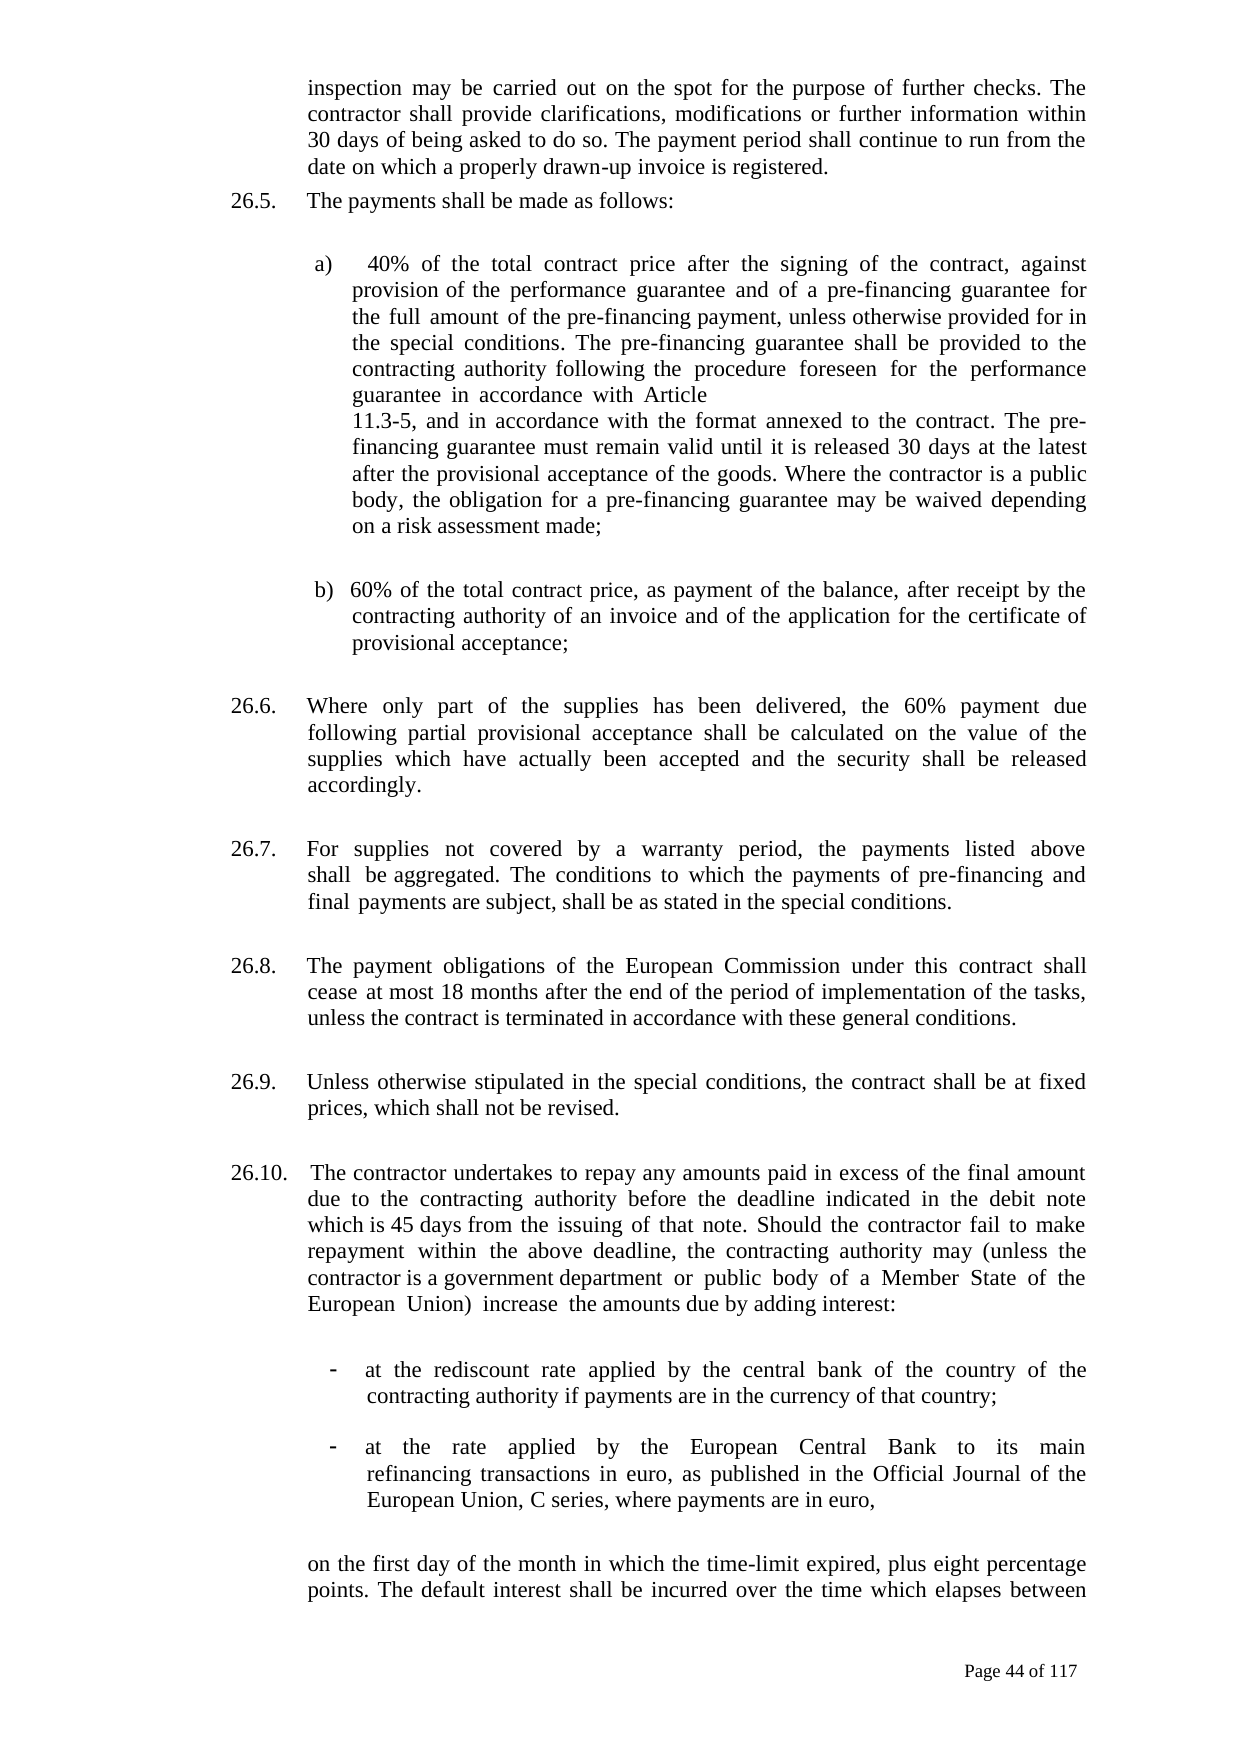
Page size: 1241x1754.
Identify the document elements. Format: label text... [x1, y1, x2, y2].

text b) 60% of the total contract price, as payment of the balance, after receipt by the contracting authority of an invoice and of the application for the certificate of provisional acceptance; [314, 576, 1087, 655]
text 26.5. The payments shall be made as follows: [231, 187, 1094, 213]
text 26.10. The contractor undertakes to repay any amounts paid in excess of the final amount due to the contracting authority before the deadline indicated in the debit note which is 45 days from the issuing of that note. Should the contractor fail to make repayment within the above deadline, the contracting authority may (unless the contractor is a government department or public body of a Member State of the European Union) increase the amounts due by adding interest: [231, 1158, 1086, 1317]
text 26.6. Where only part of the supplies has been delivered, the 60% payment due following partial provisional acceptance shall be calculated on the value of the supplies which have actually been accepted and the security shall be released accordingly. [231, 692, 1087, 798]
text 26.8. The payment obligations of the European Commission under this contract shall cease at most 18 months after the end of the period of implementation of the tasks, unless the contract is terminated in accordance with these general conditions. [231, 952, 1087, 1031]
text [307, 1550, 1086, 1603]
text 26.7. For supplies not covered by a warranty period, the payments listed above shall be aggregated. The conditions to which the payments of pre-financing and final payments are subject, shall be as stated in the special conditions. [231, 835, 1086, 914]
text  at the rate applied by the European Central Bank to its main refinancing transactions in euro, as published in the Official Journal of the European Union, C series, where payments are in euro, [329, 1433, 1087, 1512]
text  at the rediscount rate applied by the central bank of the country of the contracting authority if payments are in the currency of that country; [329, 1356, 1087, 1409]
text 26.9. Unless otherwise stipulated in the special conditions, the contract shall be at fixed prices, which shall not be revised. [231, 1069, 1086, 1121]
text 11.3-5, and in accordance with the format annexed to the contract. The pre-financing guarantee must remain valid until it is released 30 days at the latest after the provisional acceptance of the goods. Where the contractor is a public body, the obligation for a pre-financing guarantee may be waived depending on a risk assessment made; [352, 408, 1087, 538]
text a) 40% of the total contract price after the signing of the contract, against provision of the performance guarantee and of a pre-financing guarantee for the full amount of the pre-financing payment, unless otherwise provided for in the special conditions. The pre-financing guarantee shall be provided to the contracting authority following the procedure foreseen for the performance guarantee in accordance with Article [314, 251, 1087, 407]
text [231, 74, 1086, 179]
